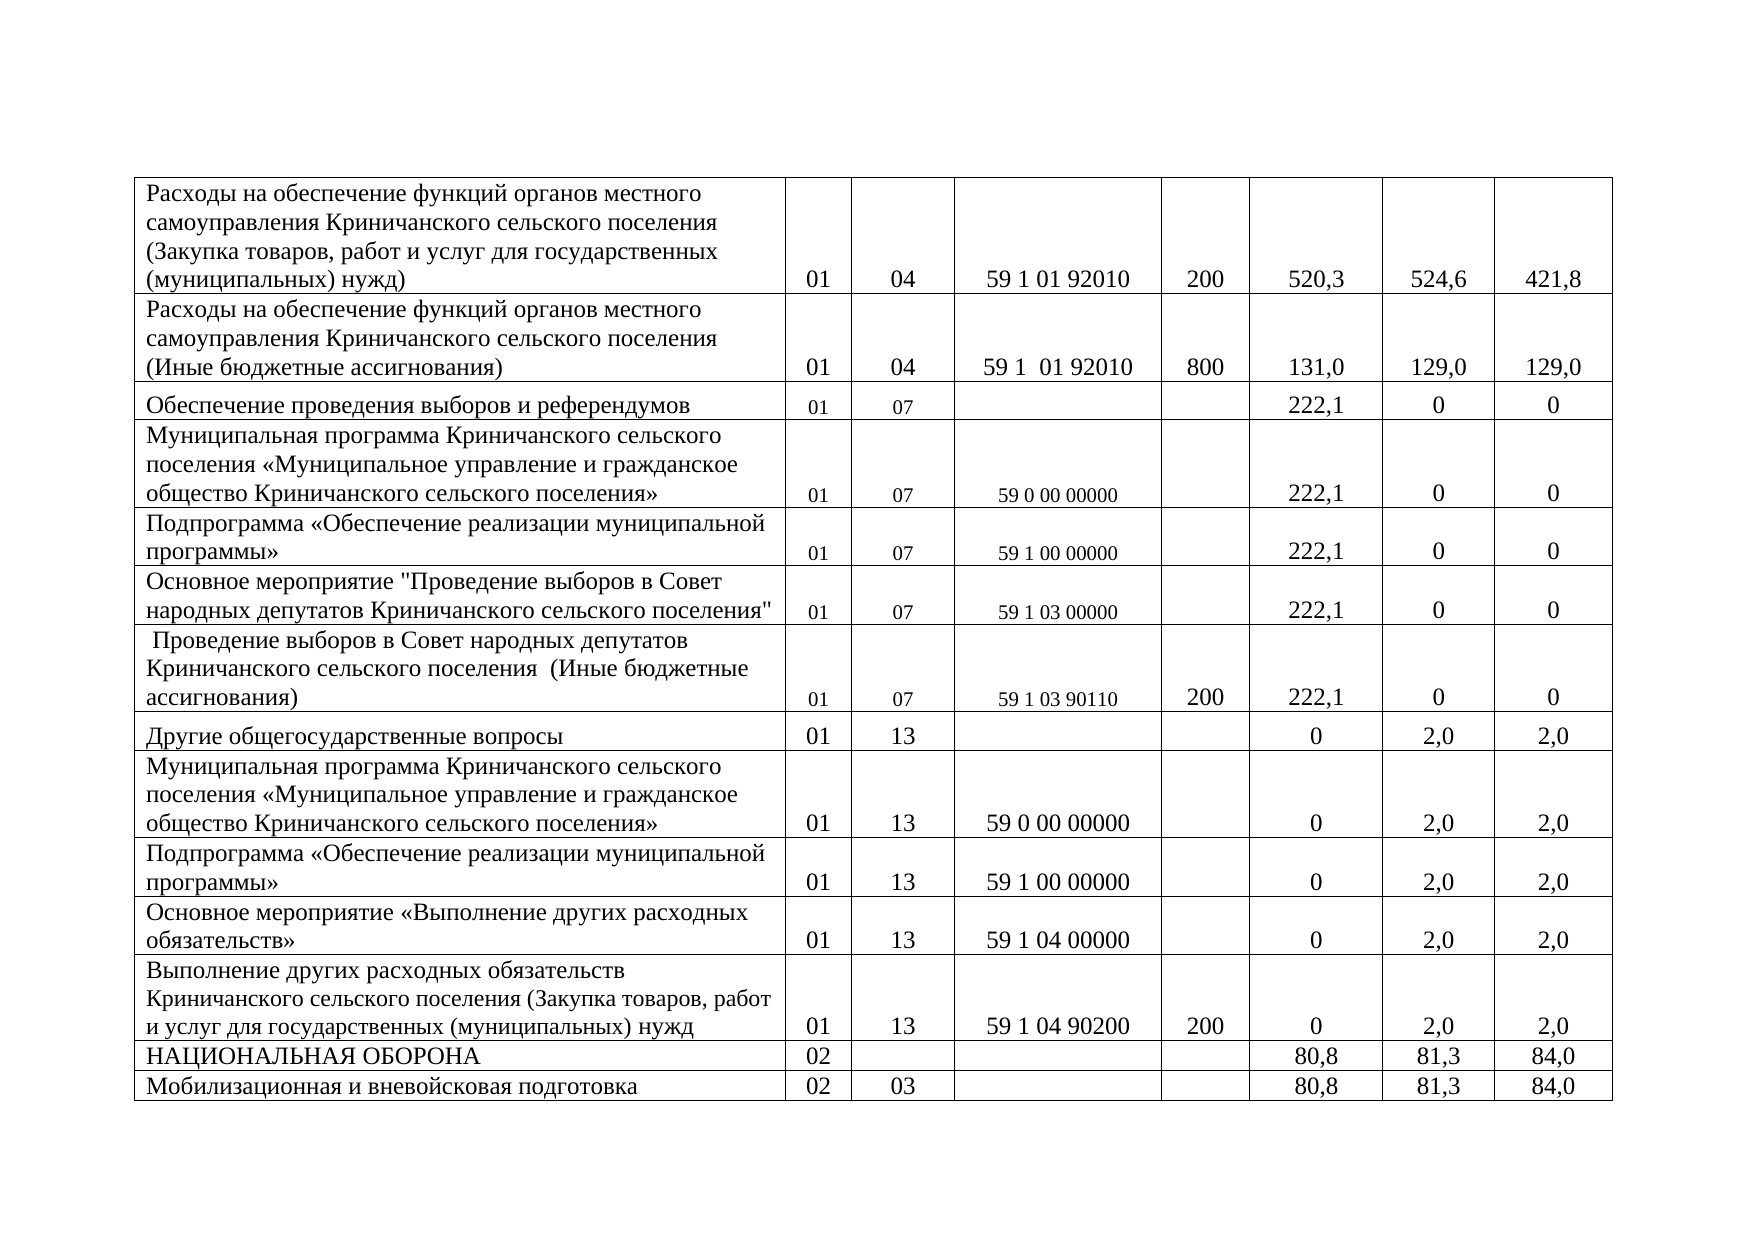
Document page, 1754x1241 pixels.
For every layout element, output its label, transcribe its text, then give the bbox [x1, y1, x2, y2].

table_cell 01 [786, 838, 851, 896]
table_cell 2,0 [1383, 955, 1494, 1040]
table_cell 81,3 [1383, 1071, 1494, 1100]
table_cell 01 [786, 751, 851, 837]
table_cell 0 [1495, 382, 1612, 419]
table_cell [955, 1041, 1161, 1070]
table_cell 01 [786, 420, 851, 507]
table_cell 84,0 [1495, 1071, 1612, 1100]
table_cell 0 [1495, 420, 1612, 507]
table_cell 222,1 [1250, 566, 1382, 624]
table_cell 0 [1250, 897, 1382, 954]
table_cell [955, 1071, 1161, 1100]
table_cell 0 [1495, 566, 1612, 624]
table_cell 0 [1250, 838, 1382, 896]
table_cell [1162, 382, 1249, 419]
table_cell 01 [786, 625, 851, 711]
table_cell Основное мероприятие «Выполнение других расходных обязательств» [135, 897, 785, 954]
table_cell 2,0 [1495, 897, 1612, 954]
table_cell 80,8 [1250, 1071, 1382, 1100]
table_cell 59 1 04 90200 [955, 955, 1161, 1040]
table_cell Расходы на обеспечение функций органов местного самоуправления Криничанского сельского поселения (Закупка товаров, работ и услуг для государственных (муниципальных) нужд) [135, 178, 785, 293]
table_cell 07 [852, 420, 954, 507]
table_cell 0 [1250, 712, 1382, 750]
table_cell 0 [1495, 625, 1612, 711]
table_cell [1162, 838, 1249, 896]
table_cell 2,0 [1495, 751, 1612, 837]
table_cell 59 1 04 00000 [955, 897, 1161, 954]
table_cell 222,1 [1250, 508, 1382, 565]
table_cell 81,3 [1383, 1041, 1494, 1070]
table_cell 200 [1162, 625, 1249, 711]
table_cell НАЦИОНАЛЬНАЯ ОБОРОНА [135, 1041, 785, 1070]
table_cell Мобилизационная и вневойсковая подготовка [135, 1071, 785, 1100]
table_cell 59 1 00 00000 [955, 838, 1161, 896]
table_cell 59 1 00 00000 [955, 508, 1161, 565]
table_cell 520,3 [1250, 178, 1382, 293]
table_cell 59 1 01 92010 [955, 294, 1161, 381]
table_cell 59 1 01 92010 [955, 178, 1161, 293]
table_cell 200 [1162, 955, 1249, 1040]
table_cell [1162, 1041, 1249, 1070]
table_cell 222,1 [1250, 625, 1382, 711]
table_cell 129,0 [1495, 294, 1612, 381]
table_cell 59 1 03 90110 [955, 625, 1161, 711]
table_cell [1162, 566, 1249, 624]
table_cell [1162, 508, 1249, 565]
table_cell 2,0 [1383, 838, 1494, 896]
table_cell Подпрограмма «Обеспечение реализации муниципальной программы» [135, 508, 785, 565]
table_cell 2,0 [1495, 955, 1612, 1040]
table_cell 0 [1383, 566, 1494, 624]
table_cell 84,0 [1495, 1041, 1612, 1070]
table_cell 01 [786, 566, 851, 624]
table_cell 2,0 [1383, 751, 1494, 837]
table_cell [1162, 897, 1249, 954]
table_cell 2,0 [1383, 897, 1494, 954]
table_cell 07 [852, 508, 954, 565]
table_cell 0 [1383, 420, 1494, 507]
table_cell 131,0 [1250, 294, 1382, 381]
table_cell 0 [1250, 751, 1382, 837]
table_cell 01 [786, 955, 851, 1040]
table_cell 0 [1383, 382, 1494, 419]
table_cell 2,0 [1495, 838, 1612, 896]
table_cell Муниципальная программа Криничанского сельского поселения «Муниципальное управление и гражданское общество Криничанского сельского поселения» [135, 420, 785, 507]
table_cell 2,0 [1495, 712, 1612, 750]
table_cell [955, 712, 1161, 750]
table_cell Проведение выборов в Совет народных депутатов Криничанского сельского поселения (Иные бюджетные ассигнования) [135, 625, 785, 711]
table_cell 13 [852, 751, 954, 837]
table_cell 13 [852, 955, 954, 1040]
table_cell Выполнение других расходных обязательств Криничанского сельского поселения (Закупка товаров, работ и услуг для государственных (муниципальных) нужд [135, 955, 785, 1040]
table_cell 04 [852, 294, 954, 381]
table_cell 0 [1383, 625, 1494, 711]
table_cell 07 [852, 625, 954, 711]
table_cell 03 [852, 1071, 954, 1100]
table_cell 80,8 [1250, 1041, 1382, 1070]
table_cell Другие общегосударственные вопросы [135, 712, 785, 750]
table_cell Подпрограмма «Обеспечение реализации муниципальной программы» [135, 838, 785, 896]
table_cell 0 [1383, 508, 1494, 565]
table_cell 222,1 [1250, 382, 1382, 419]
table_cell 129,0 [1383, 294, 1494, 381]
table_cell 01 [786, 508, 851, 565]
table_cell [1162, 751, 1249, 837]
table_cell 59 1 03 00000 [955, 566, 1161, 624]
table_cell 800 [1162, 294, 1249, 381]
table_cell Расходы на обеспечение функций органов местного самоуправления Криничанского сельского поселения (Иные бюджетные ассигнования) [135, 294, 785, 381]
table_cell 01 [786, 178, 851, 293]
table_cell 13 [852, 712, 954, 750]
table_cell [1162, 420, 1249, 507]
table_cell 524,6 [1383, 178, 1494, 293]
table_cell 02 [786, 1041, 851, 1070]
table_cell 04 [852, 178, 954, 293]
table_cell 59 0 00 00000 [955, 420, 1161, 507]
table_cell 01 [786, 897, 851, 954]
table_cell 13 [852, 897, 954, 954]
table_cell 01 [786, 382, 851, 419]
table_cell 0 [1250, 955, 1382, 1040]
table_cell [852, 1041, 954, 1070]
table_cell 222,1 [1250, 420, 1382, 507]
table_cell 13 [852, 838, 954, 896]
table_cell Основное мероприятие "Проведение выборов в Совет народных депутатов Криничанского сельского поселения" [135, 566, 785, 624]
table_cell Муниципальная программа Криничанского сельского поселения «Муниципальное управление и гражданское общество Криничанского сельского поселения» [135, 751, 785, 837]
table_cell [955, 382, 1161, 419]
table_cell 421,8 [1495, 178, 1612, 293]
table_cell 200 [1162, 178, 1249, 293]
table_cell [1162, 1071, 1249, 1100]
table_cell 07 [852, 566, 954, 624]
table_cell [1162, 712, 1249, 750]
table_cell 07 [852, 382, 954, 419]
table_cell 01 [786, 294, 851, 381]
table_cell 02 [786, 1071, 851, 1100]
table_cell 2,0 [1383, 712, 1494, 750]
table_cell 0 [1495, 508, 1612, 565]
table_cell Обеспечение проведения выборов и референдумов [135, 382, 785, 419]
table_cell 01 [786, 712, 851, 750]
table_cell 59 0 00 00000 [955, 751, 1161, 837]
